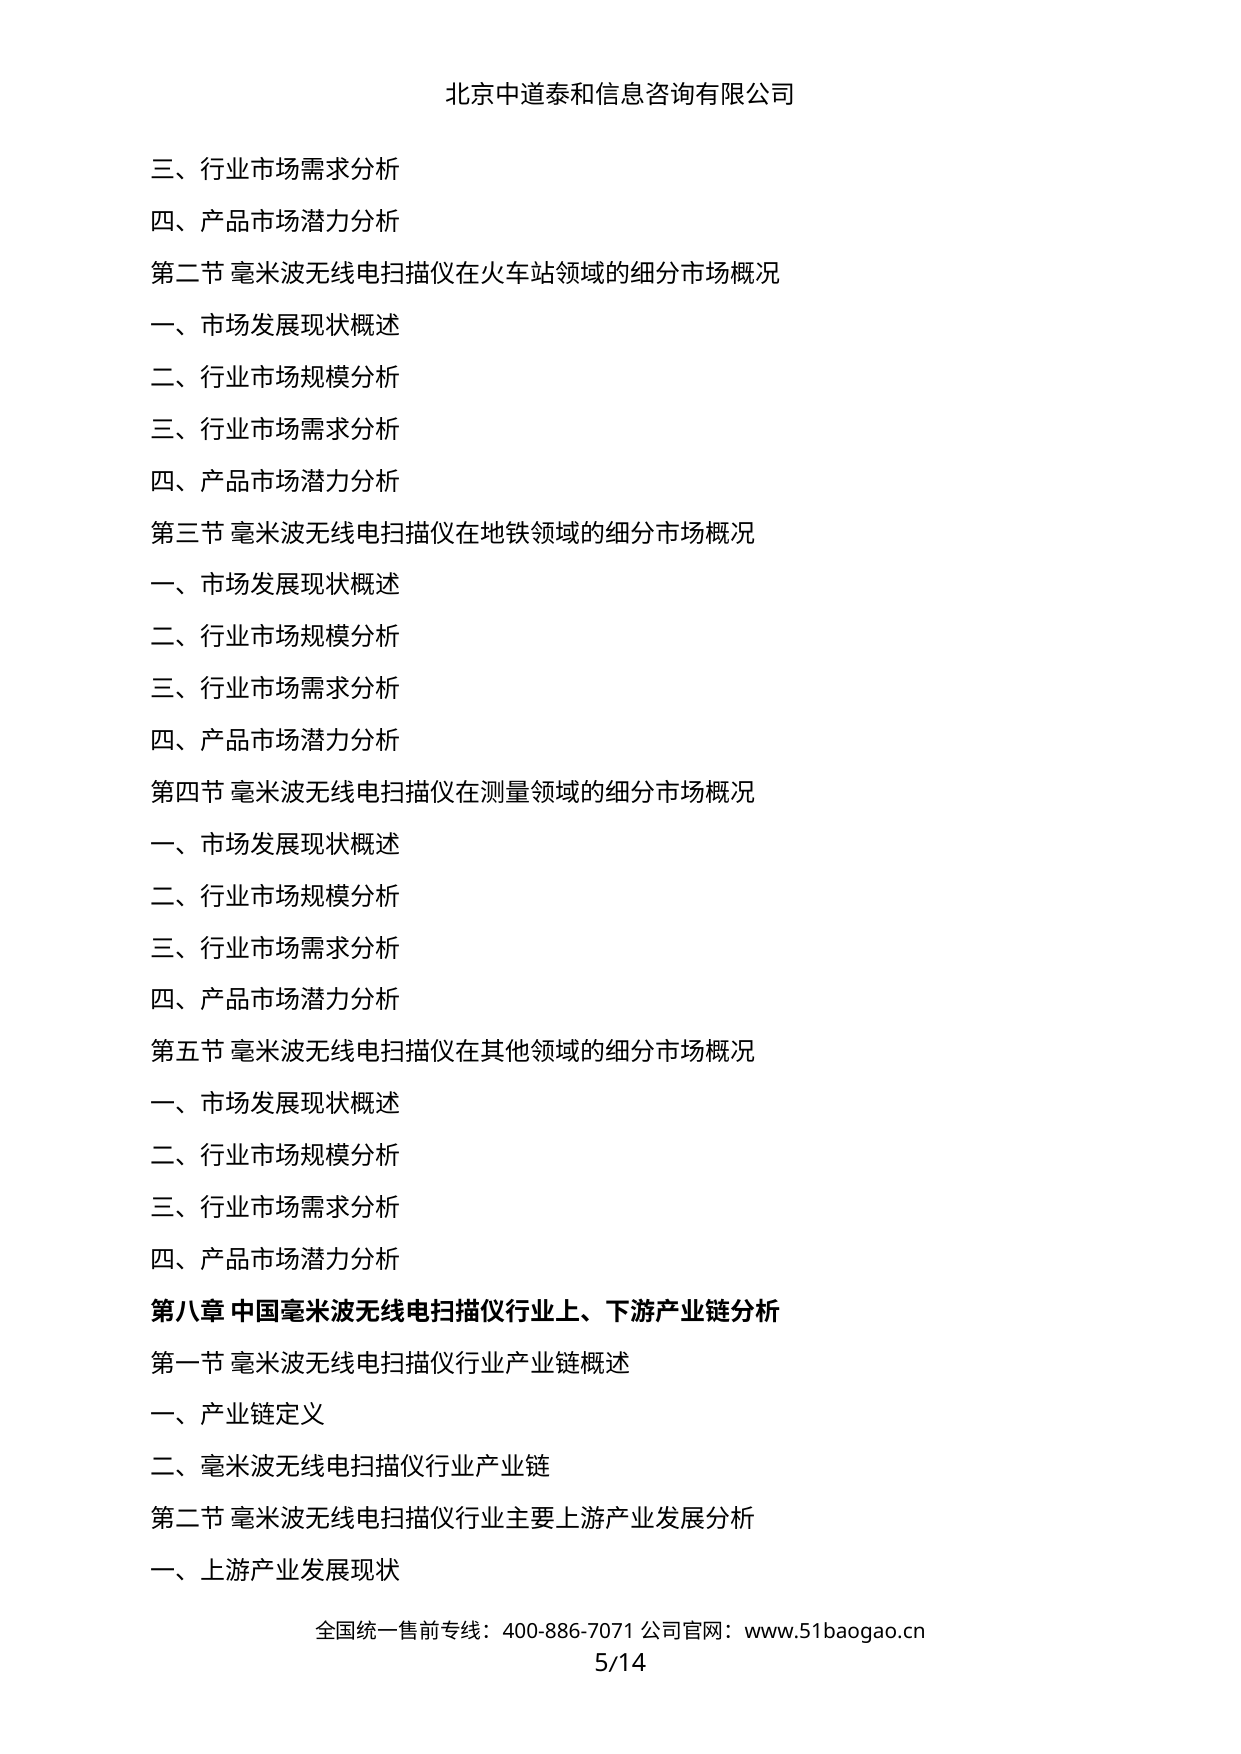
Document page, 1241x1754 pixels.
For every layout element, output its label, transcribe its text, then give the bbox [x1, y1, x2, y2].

text 四、产品市场潜力分析 [150, 721, 1090, 757]
text 二、行业市场规模分析 [150, 357, 1090, 394]
text 二、毫米波无线电扫描仪行业产业链 [150, 1447, 1090, 1483]
text 三、行业市场需求分析 [150, 928, 1090, 964]
text 一、市场发展现状概述 [150, 1084, 1090, 1120]
text 第二节 毫米波无线电扫描仪在火车站领域的细分市场概况 [150, 254, 1090, 290]
text 第五节 毫米波无线电扫描仪在其他领域的细分市场概况 [150, 1032, 1090, 1068]
text 四、产品市场潜力分析 [150, 461, 1090, 497]
text 第二节 毫米波无线电扫描仪行业主要上游产业发展分析 [150, 1499, 1090, 1535]
text 一、市场发展现状概述 [150, 565, 1090, 601]
text 二、行业市场规模分析 [150, 876, 1090, 912]
text 四、产品市场潜力分析 [150, 202, 1090, 238]
text 四、产品市场潜力分析 [150, 980, 1090, 1016]
text 第四节 毫米波无线电扫描仪在测量领域的细分市场概况 [150, 772, 1090, 809]
text 三、行业市场需求分析 [150, 409, 1090, 446]
text 四、产品市场潜力分析 [150, 1239, 1090, 1276]
text 一、上游产业发展现状 [150, 1551, 1090, 1587]
text 一、市场发展现状概述 [150, 824, 1090, 861]
text 一、市场发展现状概述 [150, 306, 1090, 342]
text 第八章 中国毫米波无线电扫描仪行业上、下游产业链分析 [150, 1291, 1090, 1327]
text 二、行业市场规模分析 [150, 1136, 1090, 1172]
text 三、行业市场需求分析 [150, 669, 1090, 705]
text 三、行业市场需求分析 [150, 1187, 1090, 1224]
text 第一节 毫米波无线电扫描仪行业产业链概述 [150, 1343, 1090, 1379]
text 第三节 毫米波无线电扫描仪在地铁领域的细分市场概况 [150, 513, 1090, 549]
text 三、行业市场需求分析 [150, 150, 1090, 186]
text 二、行业市场规模分析 [150, 617, 1090, 653]
text 一、产业链定义 [150, 1395, 1090, 1431]
